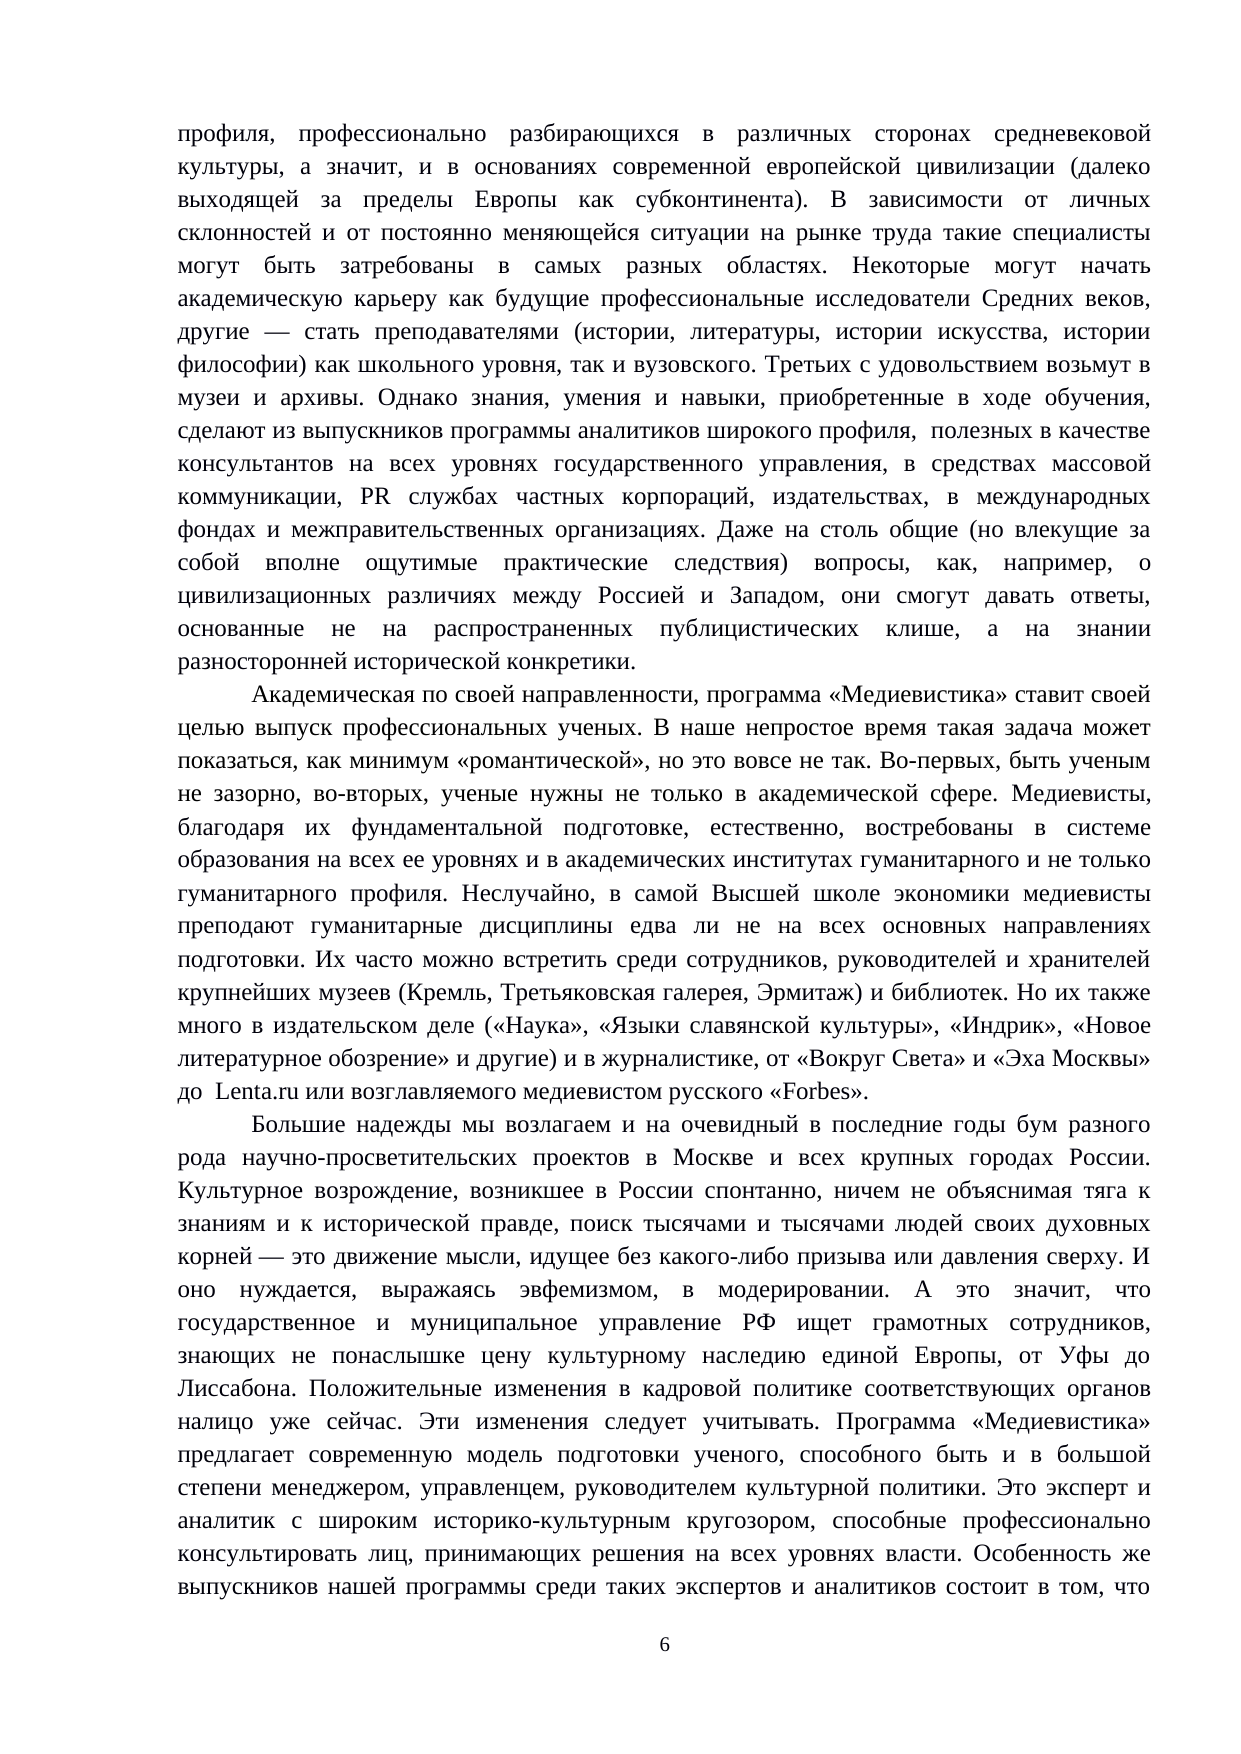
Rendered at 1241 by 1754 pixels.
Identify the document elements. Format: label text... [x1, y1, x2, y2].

text Академическая по своей направленности, программа «Медиевистика» ставит своей целью выпуск профессиональных ученых. В наше непростое время такая задача может показаться, как минимум «романтической», но это вовсе не так. Во-первых, быть ученым не зазорно, во-вторых, ученые нужны не только в академической сфере. Медиевисты, благодаря их фундаментальной подготовке, естественно, востребованы в системе образования на всех ее уровнях и в академических институтах гуманитарного и не только гуманитарного профиля. Неслучайно, в самой Высшей школе экономики медиевисты преподают гуманитарные дисциплины едва ли не на всех основных направлениях подготовки. Их часто можно встретить среди сотрудников, руководителей и хранителей крупнейших музеев (Кремль, Третьяковская галерея, Эрмитаж) и библиотек. Но их также много в издательском деле («Наука», «Языки славянской культуры», «Индрик», «Новое литературное обозрение» и другие) и в журналистике, от «Вокруг Света» и «Эха Москвы» до Lenta.ru или возглавляемого медиевистом русского «Forbes». [177, 679, 1152, 1104]
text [177, 1109, 1152, 1600]
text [177, 118, 1152, 675]
